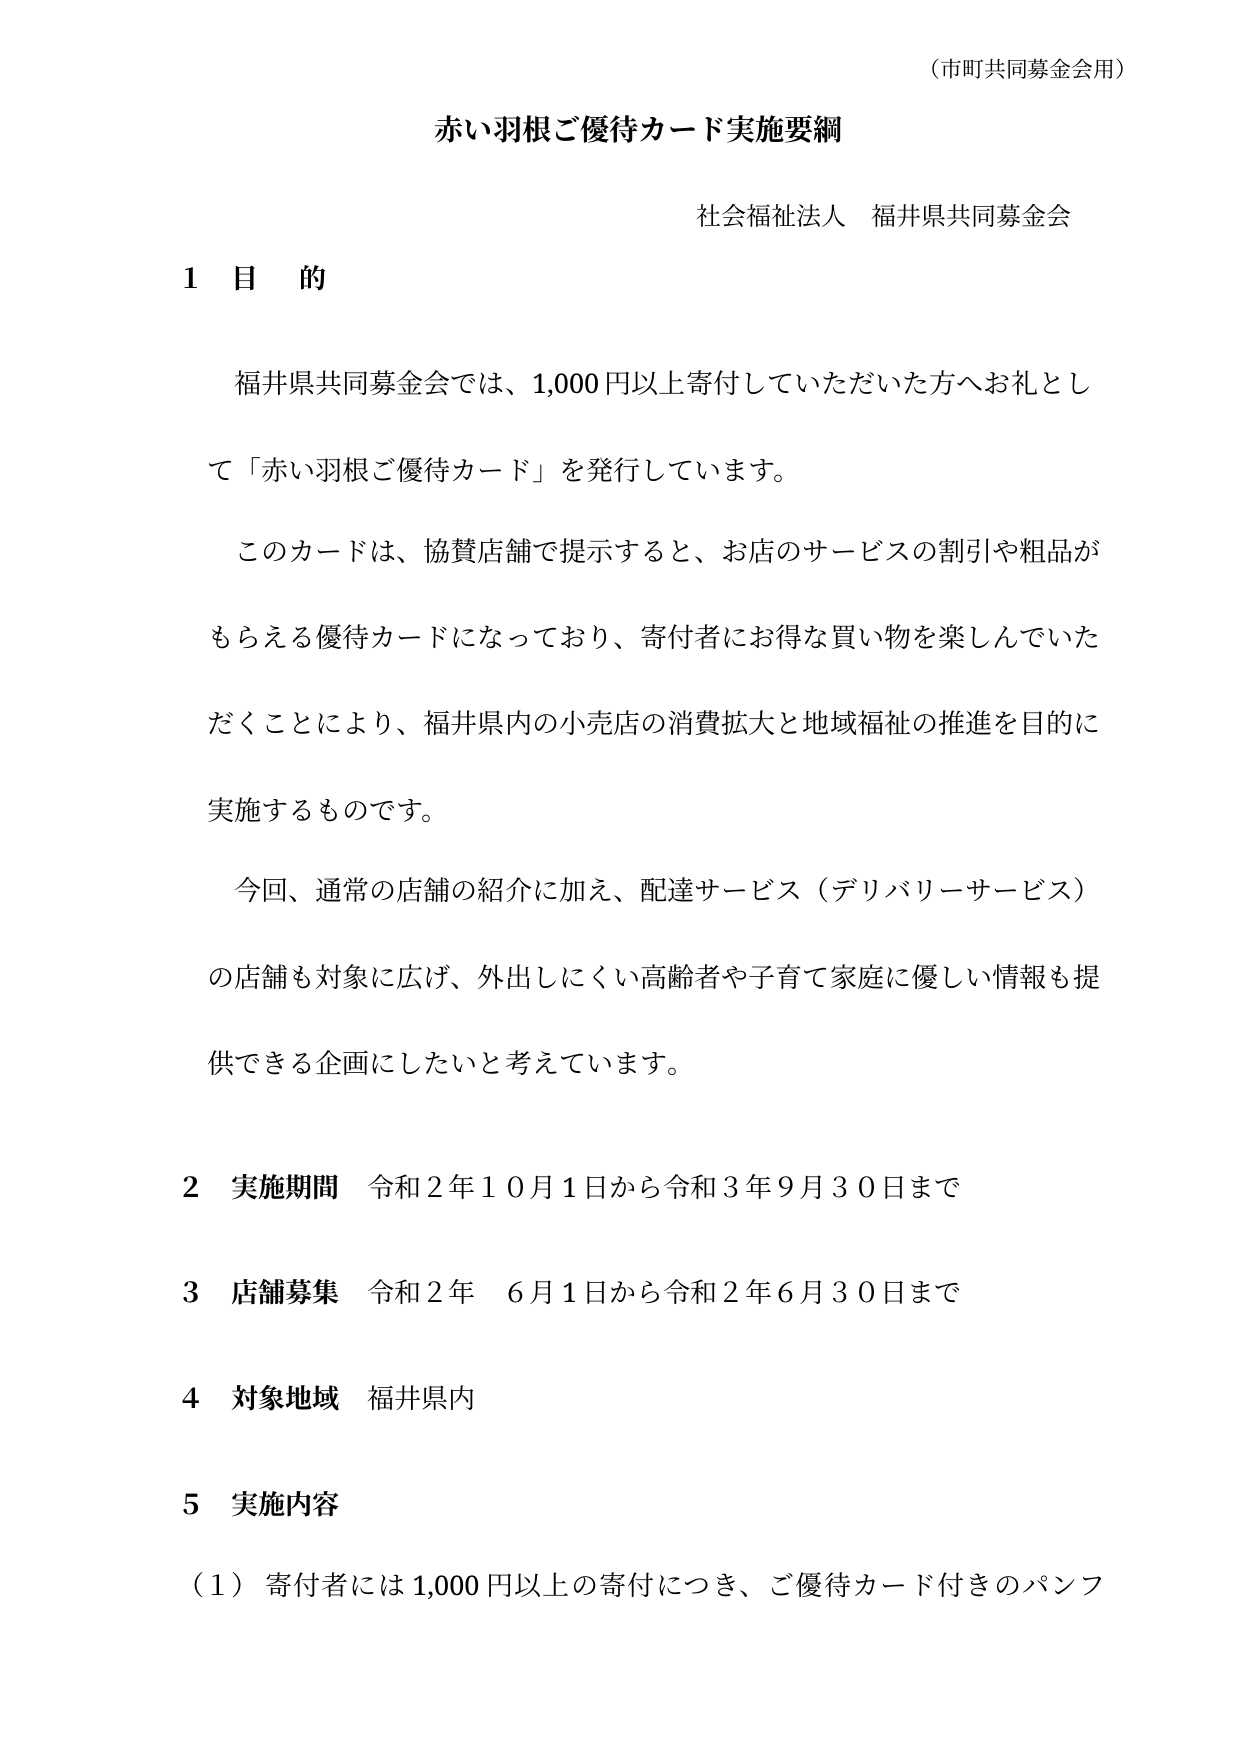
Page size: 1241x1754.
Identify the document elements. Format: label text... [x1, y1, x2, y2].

text 社会福祉法人 福井県共同募金会 [177, 196, 1071, 234]
text ５ 実施内容 [177, 1465, 1071, 1540]
text ４ 対象地域 福井県内 [177, 1359, 1071, 1434]
text ２ 実施期間 令和２年１０月1日から令和３年９月３０日まで [177, 1148, 1071, 1223]
text ３ 店舗募集 令和２年 ６月1日から令和２年６月３０日まで [177, 1254, 1071, 1329]
text このカードは、協賛店舗で提示すると、お店のサービスの割引や粗品がもらえる優待カードになっており、寄付者にお得な買い物を楽しんでいただくことにより、福井県内の小売店の消費拡大と地域福祉の推進を目的に実施するものです。 [207, 512, 1108, 846]
text 今回、通常の店舗の紹介に加え、配達サービス（デリバリーサービス）の店舗も対象に広げ、外出しにくい高齢者や子育て家庭に優しい情報も提供できる企画にしたいと考えています。 [207, 852, 1108, 1099]
text １ 目 的 [177, 239, 1071, 314]
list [177, 1546, 1107, 1621]
text 福井県共同募金会では、1,000円以上寄付していただいた方へお礼として「赤い羽根ご優待カード」を発行しています。 [207, 345, 1108, 506]
text 赤い羽根ご優待カード実施要綱 [177, 90, 1071, 165]
